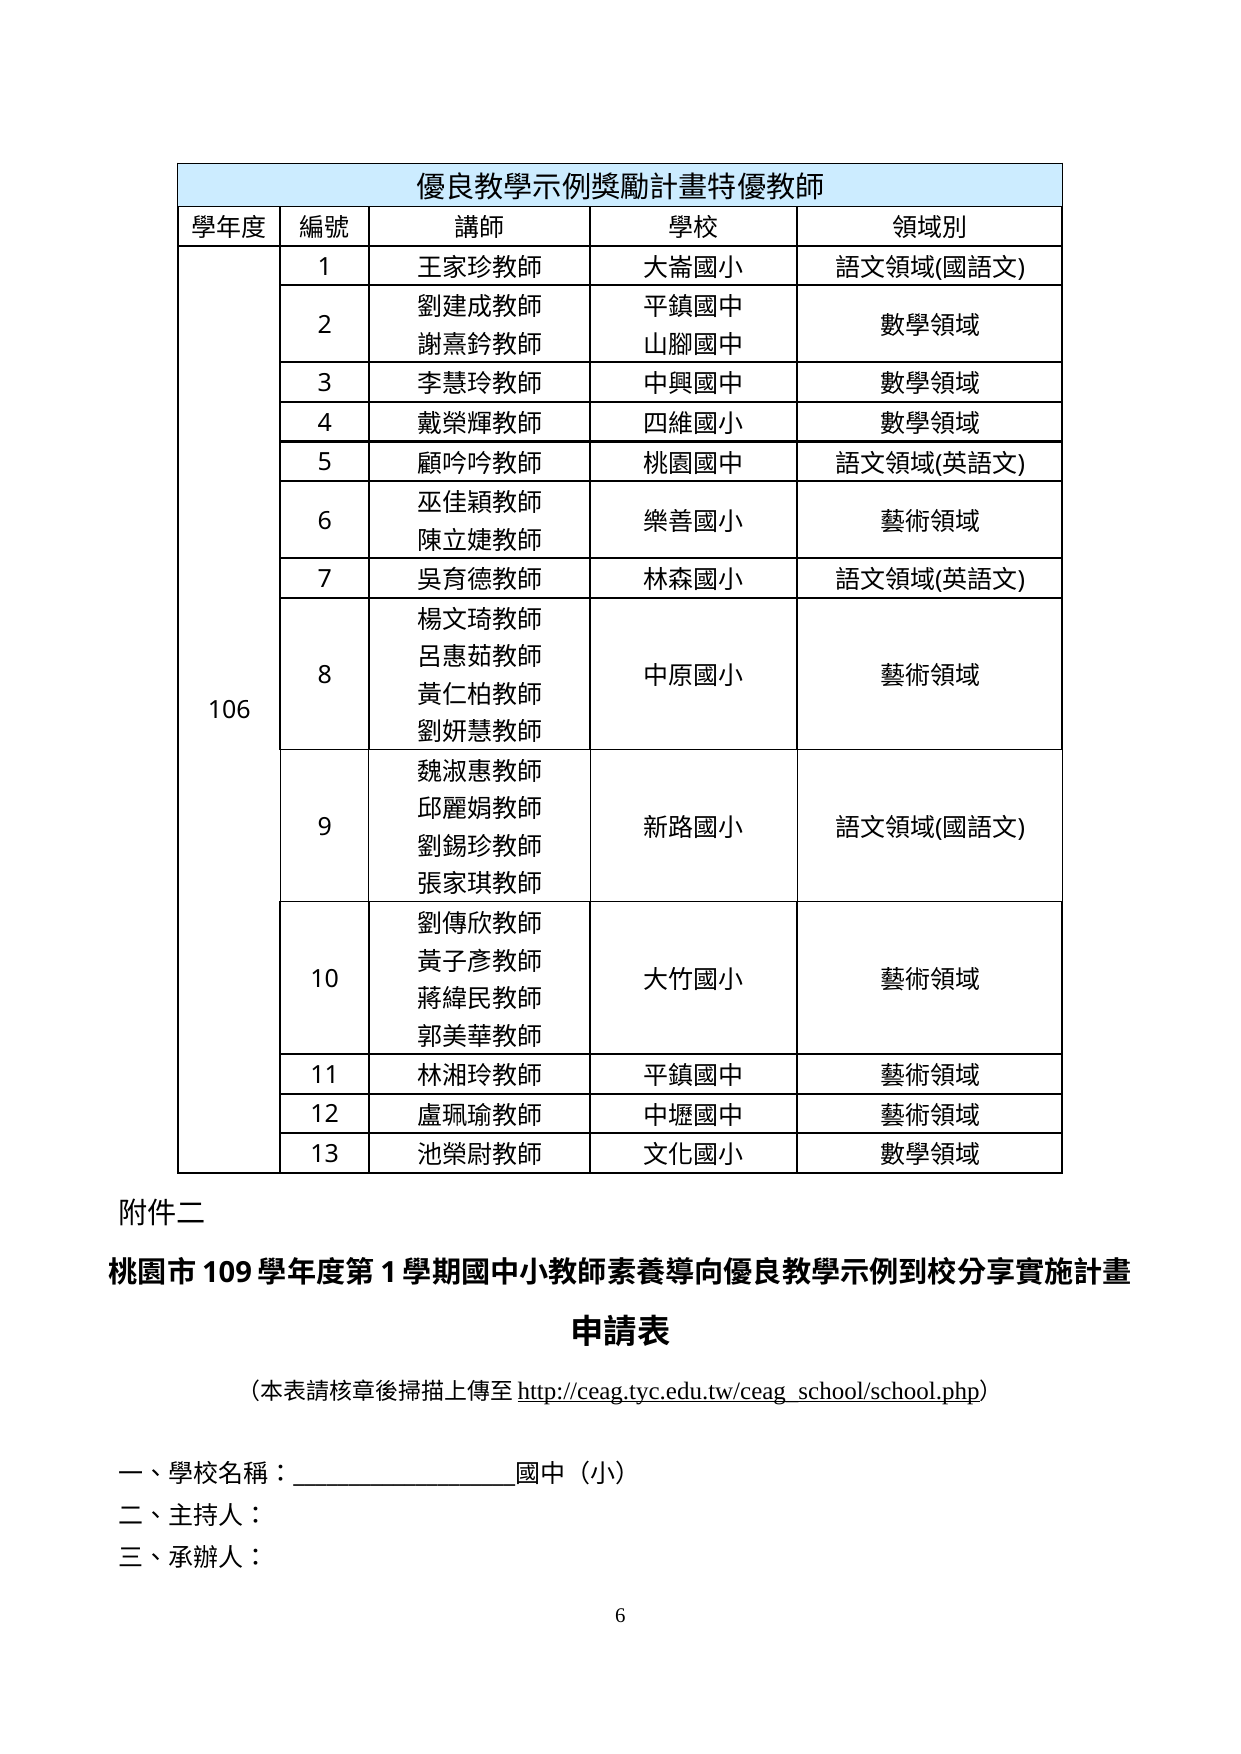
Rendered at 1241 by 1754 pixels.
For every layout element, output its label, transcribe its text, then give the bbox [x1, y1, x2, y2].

table_cell 王家珍教師 [370, 247, 589, 284]
table_cell 藝術領域 [798, 902, 1061, 1053]
text 二、主持人： [118, 1491, 1122, 1533]
table_cell 劉建成教師 謝熹鈐教師 [370, 286, 589, 361]
text 附件二 [118, 1174, 1122, 1249]
table_cell 4 [281, 403, 368, 440]
table_cell 平鎮國中 [591, 1055, 796, 1092]
table_cell 藝術領域 [798, 1055, 1061, 1092]
table_cell 大竹國小 [591, 902, 796, 1053]
table_cell 13 [281, 1134, 368, 1172]
table_cell 藝術領域 [798, 599, 1061, 749]
text 一、學校名稱：____________________國中（小） [118, 1449, 1122, 1491]
table_cell 藝術領域 [798, 482, 1061, 557]
table_cell 新路國小 [591, 750, 797, 901]
table_cell 領域別 [798, 207, 1061, 244]
table_cell 語文領域(英語文) [798, 443, 1061, 480]
table_cell 語文領域(國語文) [798, 750, 1062, 901]
table_cell 林森國小 [591, 559, 796, 597]
table_cell 學年度 [179, 207, 279, 244]
table_cell 大崙國小 [591, 247, 796, 284]
table_cell 講師 [370, 207, 589, 244]
table_cell 106 [179, 247, 280, 1172]
table_cell 語文領域(國語文) [798, 247, 1061, 284]
table_cell 6 [281, 482, 368, 557]
table_cell 池榮尉教師 [370, 1134, 589, 1172]
table_cell 編號 [281, 207, 368, 244]
table_cell 文化國小 [591, 1134, 796, 1172]
table_cell 桃園國中 [591, 443, 796, 480]
table_cell 數學領域 [798, 286, 1061, 361]
table_cell 1 [281, 247, 368, 284]
text 申請表 [118, 1291, 1122, 1366]
table_cell 語文領域(英語文) [798, 559, 1061, 597]
table_cell 巫佳穎教師 陳立婕教師 [370, 482, 589, 557]
table_cell 學校 [591, 207, 796, 244]
text （本表請核章後掃描上傳至http://ceag.tyc.edu.tw/ceag_school/school.php） [118, 1366, 1122, 1408]
table_cell 李慧玲教師 [370, 363, 589, 401]
table_cell 藝術領域 [798, 1095, 1061, 1132]
table_cell 8 [281, 599, 368, 749]
table_cell 平鎮國中 山腳國中 [591, 286, 796, 361]
table_cell 戴榮輝教師 [370, 403, 589, 440]
table_cell 2 [281, 286, 368, 361]
table_cell 中壢國中 [591, 1095, 796, 1132]
table_cell 5 [281, 443, 368, 480]
table_cell 數學領域 [798, 1134, 1061, 1172]
table_cell 吳育德教師 [370, 559, 589, 597]
text 桃園市109學年度第1學期國中小教師素養導向優良教學示例到校分享實施計畫 [106, 1249, 1134, 1291]
table_cell 10 [281, 902, 368, 1053]
text 三、承辦人： [118, 1533, 1122, 1574]
table_cell 中興國中 [591, 363, 796, 401]
table_cell 7 [281, 559, 368, 597]
table_cell 林湘玲教師 [370, 1055, 589, 1092]
table_cell 樂善國小 [591, 482, 796, 557]
table_cell 魏淑惠教師 邱麗娟教師 劉錫珍教師 張家琪教師 [369, 750, 590, 901]
table_cell 劉傳欣教師 黃子彥教師 蔣緯民教師 郭美華教師 [370, 902, 589, 1053]
table_cell 3 [281, 363, 368, 401]
table_header 優良教學示例獎勵計畫特優教師 [178, 164, 1062, 206]
table_cell 9 [281, 750, 368, 901]
table_cell 12 [281, 1095, 368, 1132]
table_cell 盧珮瑜教師 [370, 1095, 589, 1132]
table_cell 中原國小 [591, 599, 796, 749]
table_cell 四維國小 [591, 403, 796, 440]
table_cell 數學領域 [798, 403, 1061, 440]
table_cell 顧吟吟教師 [370, 443, 589, 480]
table_cell 數學領域 [798, 363, 1061, 401]
table_cell 楊文琦教師 呂惠茹教師 黃仁柏教師 劉妍慧教師 [370, 599, 589, 749]
table_cell 11 [281, 1055, 368, 1092]
